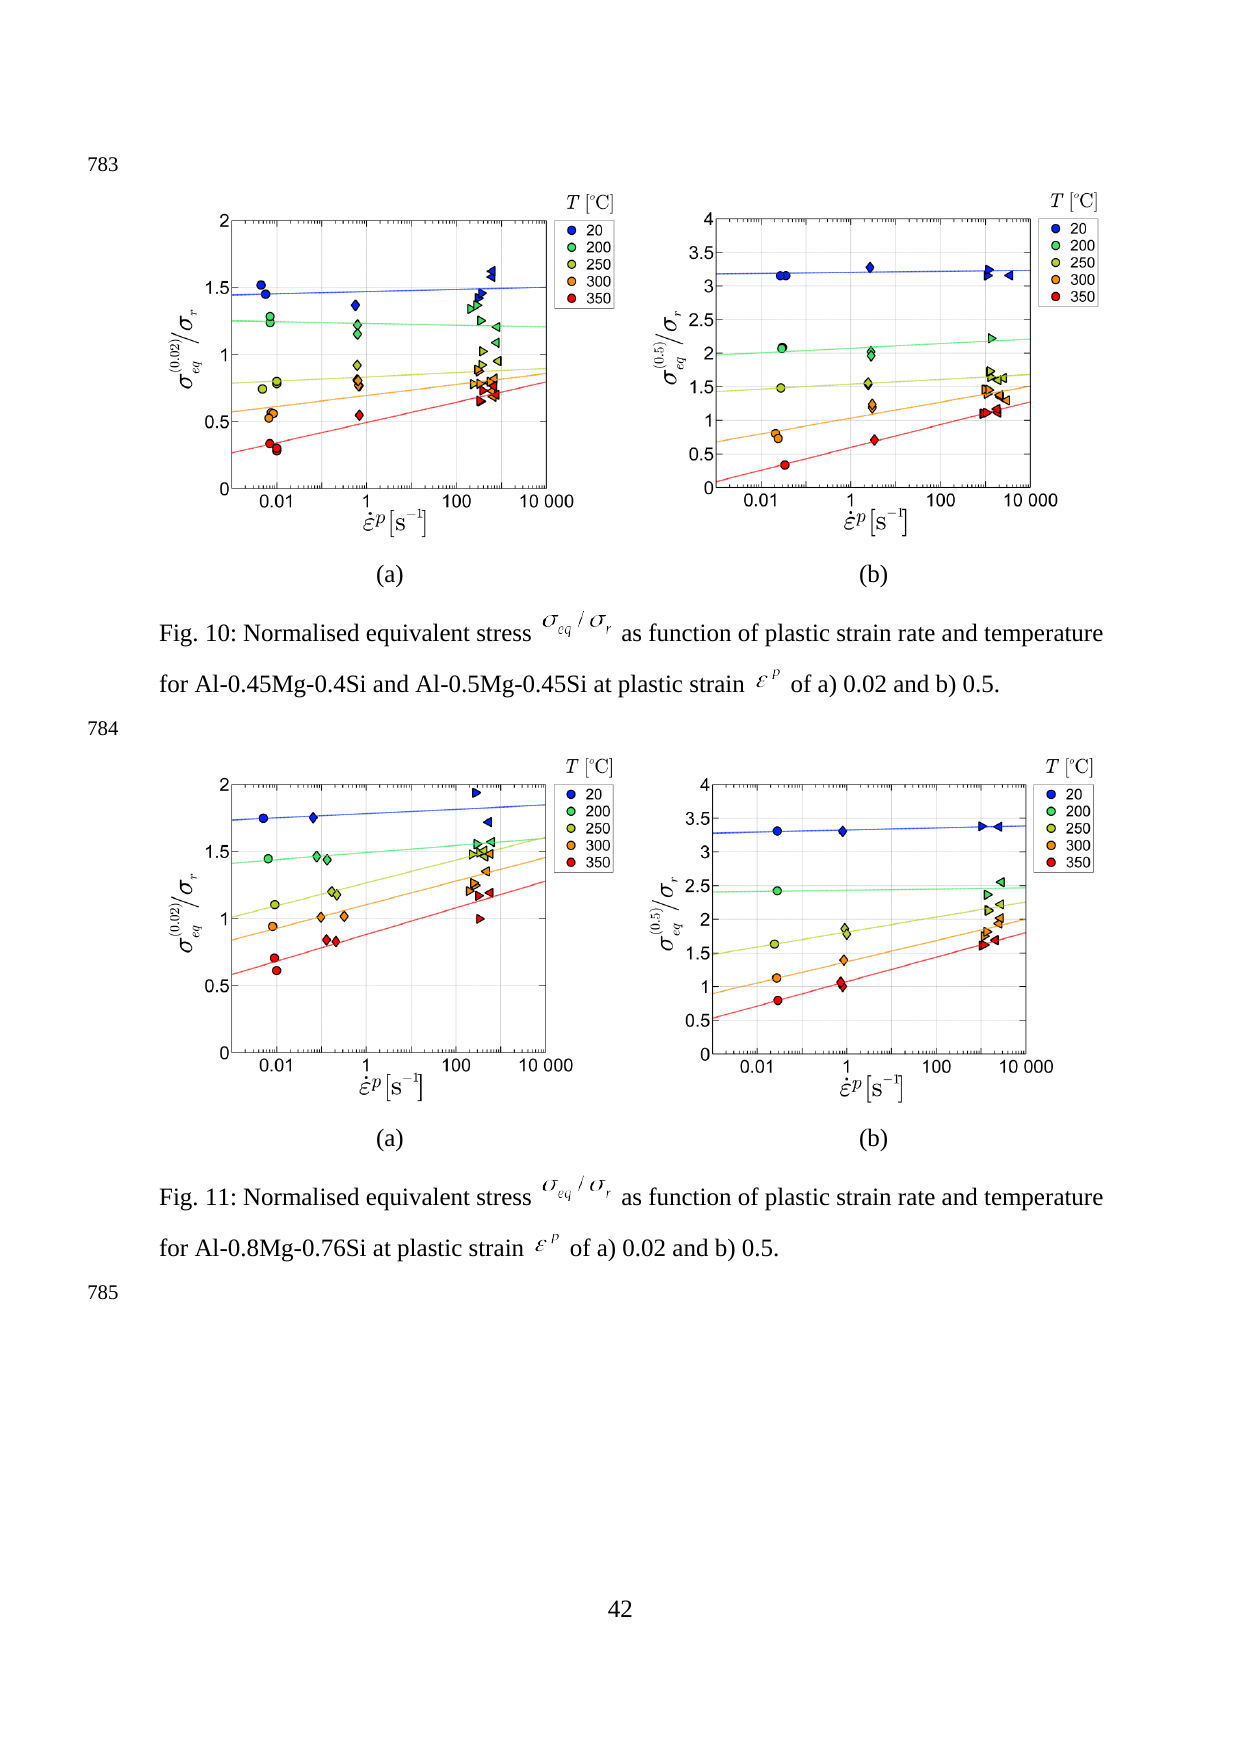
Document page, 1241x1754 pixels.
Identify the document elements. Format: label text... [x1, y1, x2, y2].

table_cell (b) [631, 559, 1115, 602]
table_cell (a) [148, 1123, 631, 1166]
table_header [631, 755, 1115, 1123]
table_header [631, 191, 1115, 559]
table_cell (b) [631, 1123, 1115, 1166]
table_header [148, 191, 631, 559]
picture [158, 755, 632, 1109]
table_cell Fig. 11: Normalised equivalent stress as function of plastic strain rate and temperature for Al-0.8Mg-0.76Si at plastic strain of a) 0.02 and b) 0.5. [148, 1166, 1115, 1276]
table_cell (a) [148, 559, 631, 602]
table_header [148, 755, 631, 1123]
table_cell Fig. 10: Normalised equivalent stress as function of plastic strain rate and temperature for Al-0.45Mg-0.4Si and Al-0.5Mg-0.45Si at plastic strain of a) 0.02 and b) 0.5. [148, 602, 1115, 712]
picture [158, 190, 632, 545]
picture [642, 755, 1116, 1109]
picture [642, 190, 1116, 545]
